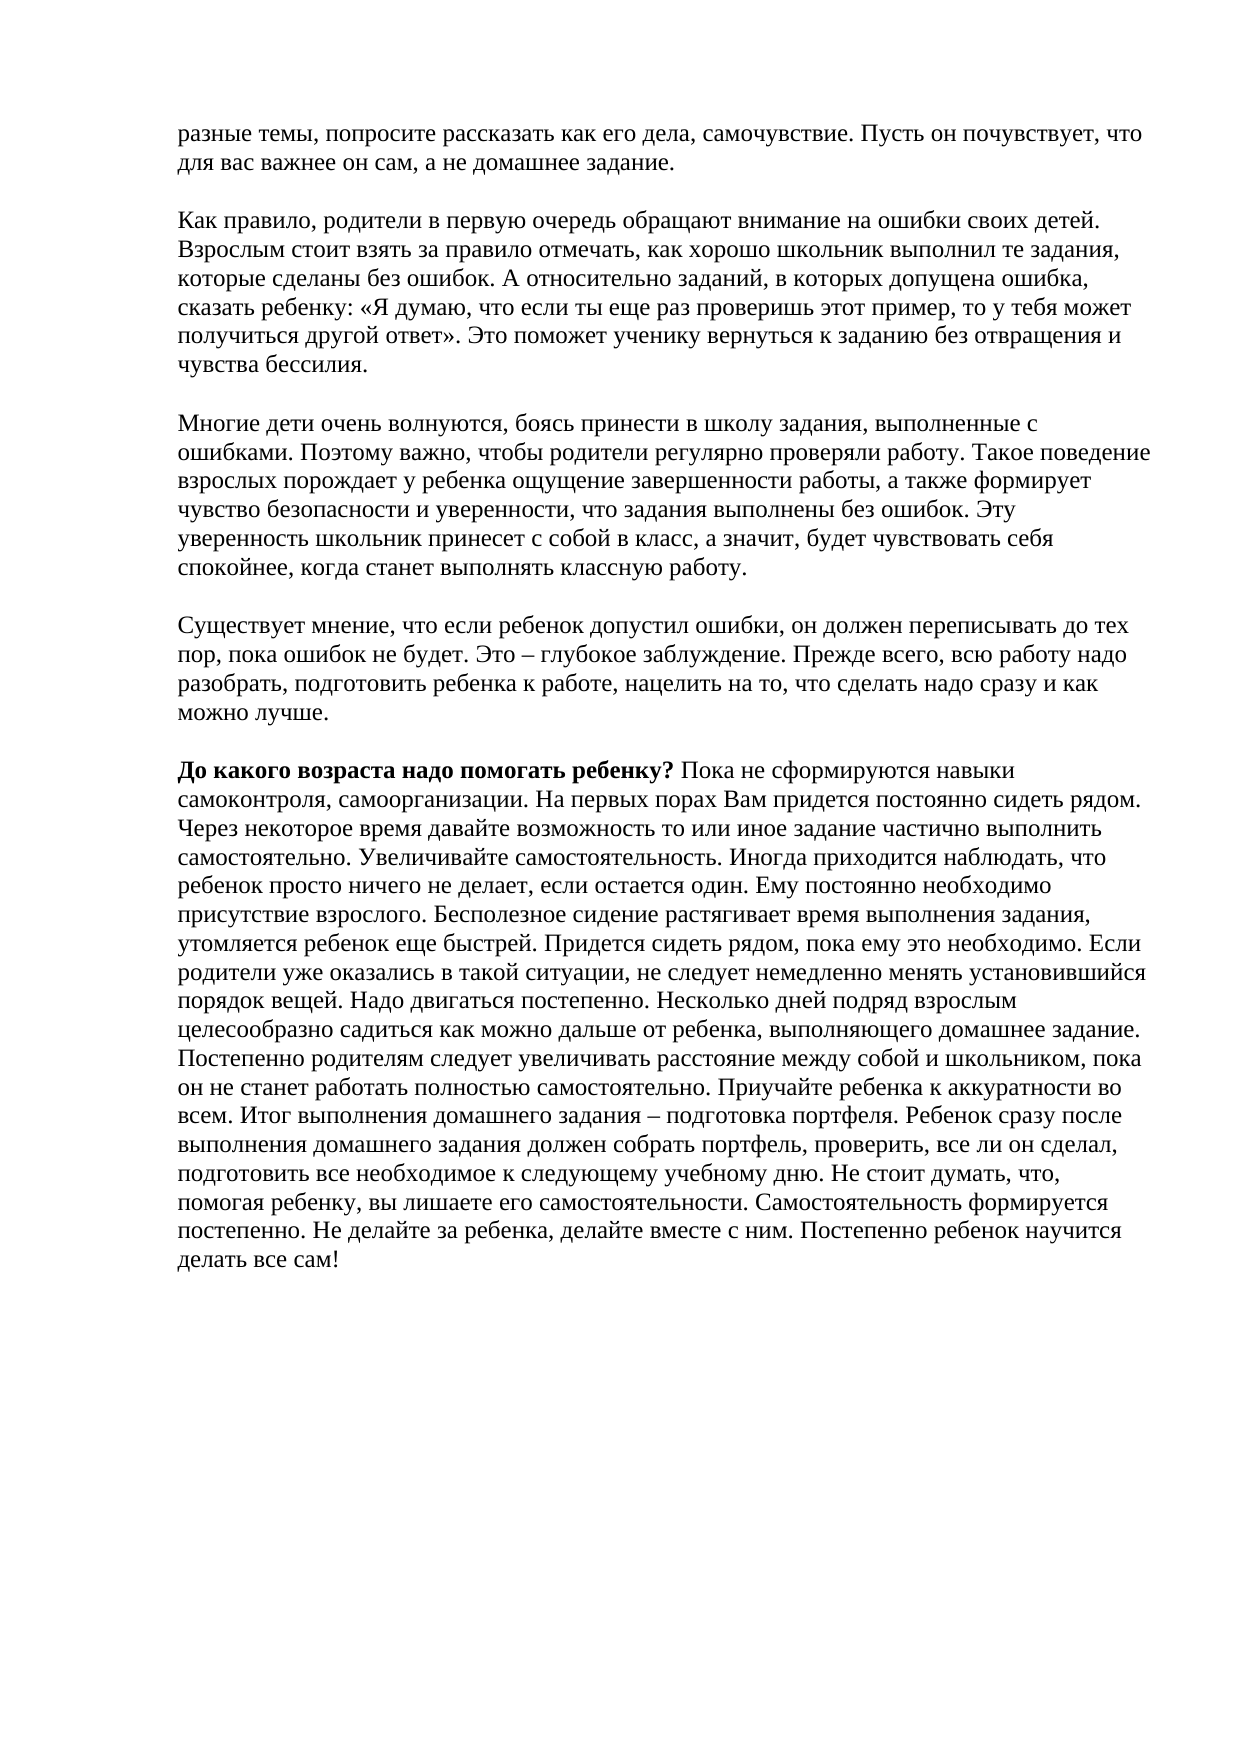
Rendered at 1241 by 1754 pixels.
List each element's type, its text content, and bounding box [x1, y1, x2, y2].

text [177, 118, 1152, 176]
text Многие дети очень волнуются, боясь принести в школу задания, выполненные с ошибками. Поэтому важно, чтобы родители регулярно проверяли работу. Такое поведение взрослых порождает у ребенка ощущение завершенности работы, а также формирует чувство безопасности и уверенности, что задания выполнены без ошибок. Эту уверенность школьник принесет с собой в класс, а значит, будет чувствовать себя спокойнее, когда станет выполнять классную работу. [177, 408, 1152, 581]
text Как правило, родители в первую очередь обращают внимание на ошибки своих детей. Взрослым стоит взять за правило отмечать, как хорошо школьник выполнил те задания, которые сделаны без ошибок. А относительно заданий, в которых допущена ошибка, сказать ребенку: «Я думаю, что если ты еще раз проверишь этот пример, то у тебя может получиться другой ответ». Это поможет ученику вернуться к заданию без отвращения и чувства бессилия. [177, 206, 1152, 378]
text До какого возраста надо помогать ребенку? Пока не сформируются навыки самоконтроля, самоорганизации. На первых порах Вам придется постоянно сидеть рядом. Через некоторое время давайте возможность то или иное задание частично выполнить самостоятельно. Увеличивайте самостоятельность. Иногда приходится наблюдать, что ребенок просто ничего не делает, если остается один. Ему постоянно необходимо присутствие взрослого. Бесполезное сидение растягивает время выполнения задания, утомляется ребенок еще быстрей. Придется сидеть рядом, пока ему это необходимо. Если родители уже оказались в такой ситуации, не следует немедленно менять установившийся порядок вещей. Надо двигаться постепенно. Несколько дней подряд взрослым целесообразно садиться как можно дальше от ребенка, выполняющего домашнее задание. Постепенно родителям следует увеличивать расстояние между собой и школьником, пока он не станет работать полностью самостоятельно. Приучайте ребенка к аккуратности во всем. Итог выполнения домашнего задания – подготовка портфеля. Ребенок сразу после выполнения домашнего задания должен собрать портфель, проверить, все ли он сделал, подготовить все необходимое к следующему учебному дню. Не стоит думать, что, помогая ребенку, вы лишаете его самостоятельности. Самостоятельность формируется постепенно. Не делайте за ребенка, делайте вместе с ним. Постепенно ребенок научится делать все сам! [177, 756, 1152, 1273]
text Существует мнение, что если ребенок допустил ошибки, он должен переписывать до тех пор, пока ошибок не будет. Это – глубокое заблуждение. Прежде всего, всю работу надо разобрать, подготовить ребенка к работе, нацелить на то, что сделать надо сразу и как можно лучше. [177, 611, 1152, 726]
